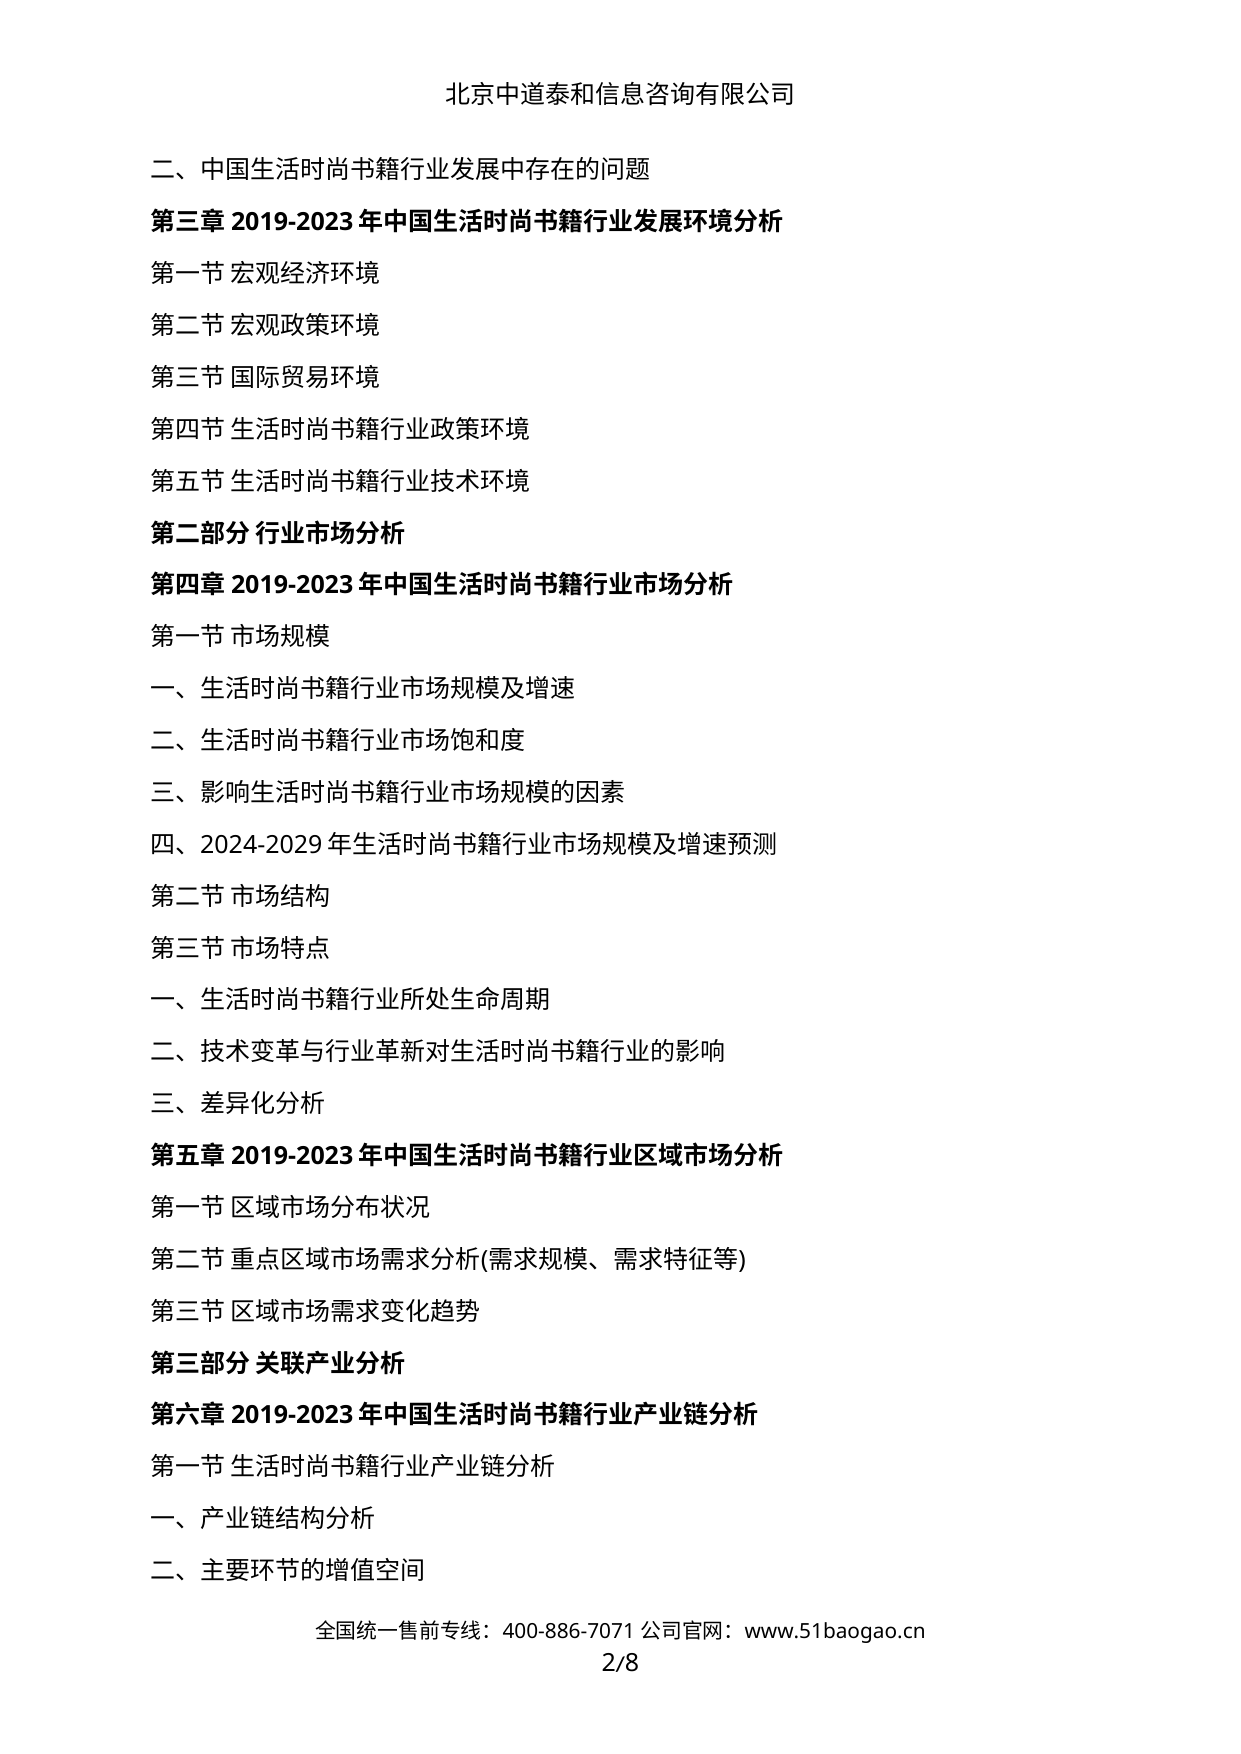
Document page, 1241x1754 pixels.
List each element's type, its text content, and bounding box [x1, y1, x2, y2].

text 二、技术变革与行业革新对生活时尚书籍行业的影响 [150, 1032, 1090, 1068]
text 三、影响生活时尚书籍行业市场规模的因素 [150, 772, 1090, 809]
text 第二节 重点区域市场需求分析(需求规模、需求特征等) [150, 1239, 1090, 1276]
text 一、生活时尚书籍行业所处生命周期 [150, 980, 1090, 1016]
text 第三节 国际贸易环境 [150, 357, 1090, 394]
text 第三节 市场特点 [150, 928, 1090, 964]
text 三、差异化分析 [150, 1084, 1090, 1120]
text 第三章 2019-2023年中国生活时尚书籍行业发展环境分析 [150, 202, 1090, 238]
text 第六章 2019-2023年中国生活时尚书籍行业产业链分析 [150, 1395, 1090, 1431]
text 第一节 市场规模 [150, 617, 1090, 653]
text 第二部分 行业市场分析 [150, 513, 1090, 549]
text 二、生活时尚书籍行业市场饱和度 [150, 721, 1090, 757]
text 一、生活时尚书籍行业市场规模及增速 [150, 669, 1090, 705]
text 第二节 市场结构 [150, 876, 1090, 912]
text 第五节 生活时尚书籍行业技术环境 [150, 461, 1090, 497]
text 第三部分 关联产业分析 [150, 1343, 1090, 1379]
text 第一节 区域市场分布状况 [150, 1187, 1090, 1224]
text 一、产业链结构分析 [150, 1499, 1090, 1535]
text 第四章 2019-2023年中国生活时尚书籍行业市场分析 [150, 565, 1090, 601]
text 第一节 宏观经济环境 [150, 254, 1090, 290]
text 二、中国生活时尚书籍行业发展中存在的问题 [150, 150, 1090, 186]
text 四、2024-2029年生活时尚书籍行业市场规模及增速预测 [150, 824, 1090, 861]
text 第一节 生活时尚书籍行业产业链分析 [150, 1447, 1090, 1483]
text 第五章 2019-2023年中国生活时尚书籍行业区域市场分析 [150, 1136, 1090, 1172]
text 二、主要环节的增值空间 [150, 1551, 1090, 1587]
text 第三节 区域市场需求变化趋势 [150, 1291, 1090, 1327]
text 第四节 生活时尚书籍行业政策环境 [150, 409, 1090, 446]
text 第二节 宏观政策环境 [150, 306, 1090, 342]
